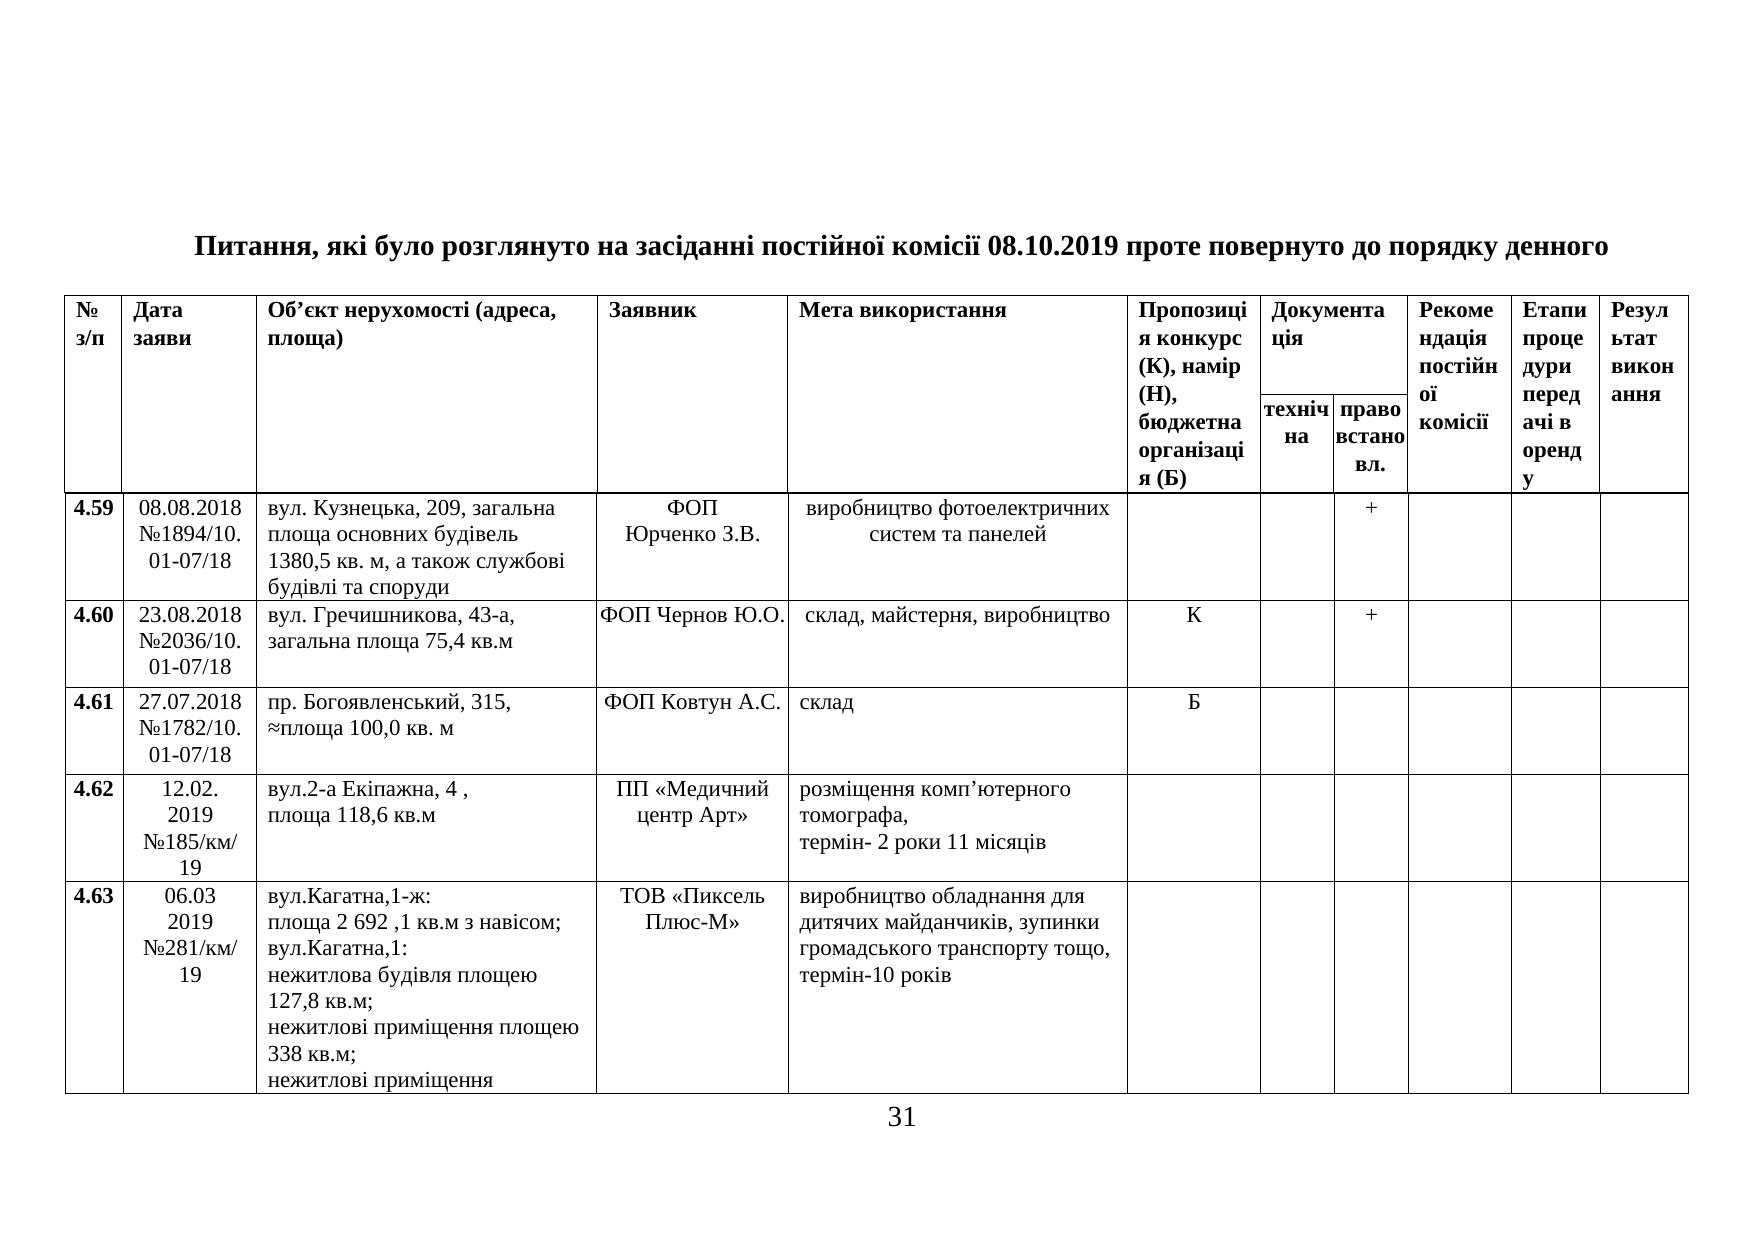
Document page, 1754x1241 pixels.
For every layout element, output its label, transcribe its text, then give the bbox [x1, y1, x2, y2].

table_header ФОП Юрченко З.В. [597, 494, 788, 599]
table_header [1512, 494, 1600, 599]
table_cell [1261, 601, 1334, 687]
table_cell [1512, 601, 1600, 687]
table_header 08.08.2018 №1894/10.01-07/18 [124, 494, 256, 599]
table_cell [1409, 688, 1511, 774]
table_cell ФОП Чернов Ю.О. [597, 601, 788, 687]
table_cell [1409, 882, 1511, 1092]
table_cell [1601, 601, 1688, 687]
table_header Дата заяви [122, 296, 256, 492]
table_cell розміщення комп’ютерного томографа, термін- 2 роки 11 місяців [789, 775, 1127, 881]
table_cell [1335, 882, 1408, 1092]
table_cell [1261, 688, 1334, 774]
table_cell [1601, 775, 1688, 881]
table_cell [597, 882, 788, 1092]
table_cell ПП «Медичний центр Арт» [597, 775, 788, 881]
table_cell [1512, 882, 1600, 1092]
table_header Рекомендація постійної комісії [1408, 296, 1511, 492]
table_cell 4.61 [66, 688, 123, 774]
table_header № з/п [65, 296, 121, 492]
table_cell [1512, 775, 1600, 881]
table_cell [1128, 882, 1260, 1092]
table_cell [1409, 601, 1511, 687]
table_cell 4.60 [66, 601, 123, 687]
table_header 4.59 [66, 494, 123, 599]
table_header Об’єкт нерухомості (адреса, площа) [257, 296, 597, 492]
table_header Мета використання [788, 296, 1127, 492]
table_cell + [1335, 601, 1408, 687]
table_cell [1512, 688, 1600, 774]
table_header вул. Кузнецька, 209, загальна площа основних будівель 1380,5 кв. м, а також службові будівлі та споруди [257, 494, 596, 599]
table_cell [1601, 882, 1688, 1092]
table_cell склад, майстерня, виробництво [789, 601, 1127, 687]
table_header Етапи процедури передачі в оренду [1512, 296, 1599, 492]
table_cell 12.02. 2019 №185/км/ 19 [124, 775, 256, 881]
table_cell [1335, 688, 1408, 774]
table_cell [124, 882, 256, 1092]
table_cell [1261, 882, 1334, 1092]
table_cell [1335, 775, 1408, 881]
table_cell [1409, 775, 1511, 881]
table_header Документація [1261, 296, 1407, 394]
table_cell 23.08.2018 №2036/10.01-07/18 [124, 601, 256, 687]
table_cell 27.07.2018 №1782/10.01-07/18 [124, 688, 256, 774]
table_header Пропозиція конкурс (К), намір (Н), бюджетна організація (Б) [1128, 296, 1260, 492]
table_cell 4.62 [66, 775, 123, 881]
table_cell [1128, 775, 1260, 881]
table_cell вул. Гречишникова, 43-а, загальна площа 75,4 кв.м [257, 601, 596, 687]
table_header + [1335, 494, 1408, 599]
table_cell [257, 882, 596, 1092]
table_header Заявник [598, 296, 787, 492]
table_cell [1261, 775, 1334, 881]
table_cell технічна [1261, 395, 1333, 492]
table_cell склад [789, 688, 1127, 774]
text Питання, які було розглянуто на засіданні постійної комісії 08.10.2019 проте повернуто до порядку денного [64, 228, 1739, 262]
table_cell правовстановл. [1334, 395, 1407, 492]
table_header [1261, 494, 1334, 599]
table_cell [1601, 688, 1688, 774]
table_cell Б [1128, 688, 1260, 774]
table_cell пр. Богоявленський, 315, ≈площа 100,0 кв. м [257, 688, 596, 774]
table_header [1409, 494, 1511, 599]
table_header [1601, 494, 1688, 599]
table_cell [789, 882, 1127, 1092]
table_cell К [1128, 601, 1260, 687]
table_header [1128, 494, 1260, 599]
table_cell 4.63 [66, 882, 123, 1092]
table_cell вул.2-а Екіпажна, 4 , площа 118,6 кв.м [257, 775, 596, 881]
table_header Результат виконання [1600, 296, 1688, 492]
table_cell ФОП Ковтун А.С. [597, 688, 788, 774]
table_header виробництво фотоелектричних систем та панелей [789, 494, 1127, 599]
